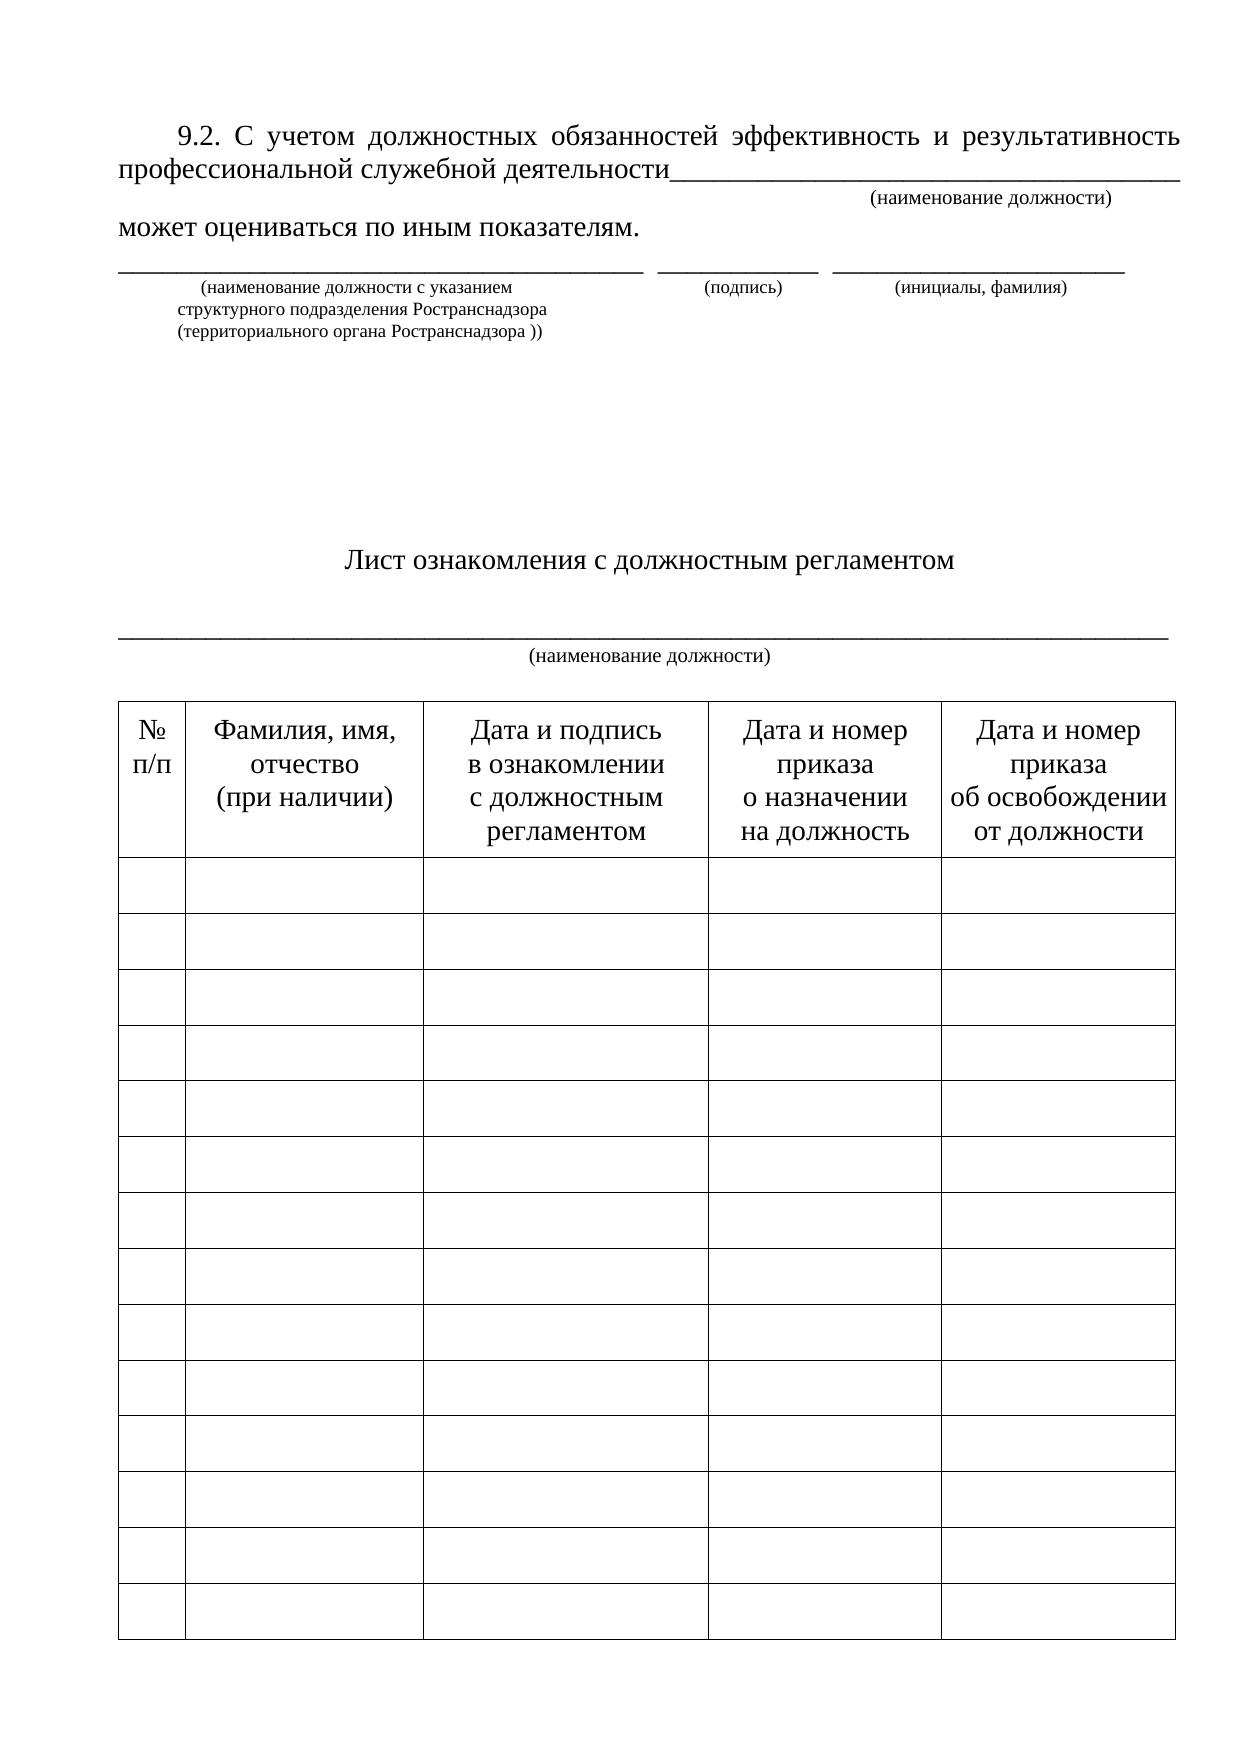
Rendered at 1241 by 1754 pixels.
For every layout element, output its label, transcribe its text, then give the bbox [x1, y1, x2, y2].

table_cell [424, 1193, 708, 1248]
table_cell [119, 1193, 185, 1248]
table_cell [942, 1026, 1175, 1080]
table_header Дата и номер приказа об освобождении от должности [942, 702, 1175, 857]
table_cell [709, 1081, 941, 1136]
table_cell [424, 1416, 708, 1471]
table_cell [186, 1416, 423, 1471]
table_cell [709, 1137, 941, 1192]
table_cell [709, 1584, 941, 1639]
table_cell [119, 1081, 185, 1136]
table_cell [424, 1472, 708, 1527]
table_cell [424, 1528, 708, 1583]
table_cell [424, 1026, 708, 1080]
table_header Дата и подпись в ознакомлении с должностным регламентом [424, 702, 708, 857]
table_cell [119, 1026, 185, 1080]
table_cell [942, 914, 1175, 969]
table_cell [709, 1249, 941, 1304]
table_cell [942, 1584, 1175, 1639]
table_cell [942, 1416, 1175, 1471]
table_cell [424, 858, 708, 913]
table_header Фамилия, имя, отчество (при наличии) [186, 702, 423, 857]
table_cell [119, 1584, 185, 1639]
table_cell [709, 1193, 941, 1248]
table_cell [942, 1361, 1175, 1415]
table_cell [119, 1137, 185, 1192]
text ____________________________________ ___________ ____________________ [118, 243, 1181, 276]
table_cell [186, 1026, 423, 1080]
text (территориального органа Ространснадзора )) [118, 319, 1181, 341]
table_cell [119, 1249, 185, 1304]
table_cell [709, 1026, 941, 1080]
table_cell [942, 1249, 1175, 1304]
table_cell [424, 1584, 708, 1639]
table_cell [119, 970, 185, 1024]
table_cell [186, 1249, 423, 1304]
text (наименование должности с указанием (подпись) (инициалы, фамилия) [118, 276, 1181, 298]
table_cell [709, 858, 941, 913]
table_header № п/п [119, 702, 185, 857]
text может оцениваться по иным показателям. [118, 209, 1181, 243]
text структурного подразделения Ространснадзора [118, 298, 1181, 319]
table_cell [186, 1081, 423, 1136]
table_cell [942, 1528, 1175, 1583]
table_cell [186, 1193, 423, 1248]
table_cell [424, 914, 708, 969]
table_cell [186, 1584, 423, 1639]
table_header Дата и номер приказа о назначении на должность [709, 702, 941, 857]
text 9.2. С учетом должностных обязанностей эффективность и результативность профессиональной служебной деятельности___________________________________ [118, 118, 1181, 185]
table_cell [709, 1472, 941, 1527]
table_cell [186, 1472, 423, 1527]
table_cell [709, 1416, 941, 1471]
text Лист ознакомления с должностным регламентом [118, 542, 1181, 576]
table_cell [942, 1081, 1175, 1136]
table_cell [424, 1137, 708, 1192]
table_cell [424, 970, 708, 1024]
table_cell [119, 1472, 185, 1527]
table_cell [119, 1305, 185, 1359]
table_cell [424, 1361, 708, 1415]
table_cell [119, 914, 185, 969]
table_cell [186, 1361, 423, 1415]
table_cell [709, 1361, 941, 1415]
table_cell [186, 1528, 423, 1583]
table_cell [424, 1081, 708, 1136]
table_cell [119, 1361, 185, 1415]
table_cell [942, 1472, 1175, 1527]
table_cell [709, 970, 941, 1024]
text ________________________________________________________________________ [118, 609, 1181, 643]
table_cell [709, 1528, 941, 1583]
table_cell [186, 1305, 423, 1359]
table_cell [119, 1528, 185, 1583]
table_cell [186, 970, 423, 1024]
table_cell [424, 1249, 708, 1304]
text (наименование должности) [118, 643, 1181, 667]
text (наименование должности) [118, 185, 1181, 209]
table_cell [186, 858, 423, 913]
table_cell [942, 1137, 1175, 1192]
table_cell [942, 858, 1175, 913]
table_cell [709, 1305, 941, 1359]
table_cell [942, 1193, 1175, 1248]
table_cell [186, 914, 423, 969]
table_cell [942, 970, 1175, 1024]
table_cell [709, 914, 941, 969]
table_cell [186, 1137, 423, 1192]
table_cell [424, 1305, 708, 1359]
table_cell [119, 1416, 185, 1471]
table_cell [119, 858, 185, 913]
table_cell [942, 1305, 1175, 1359]
